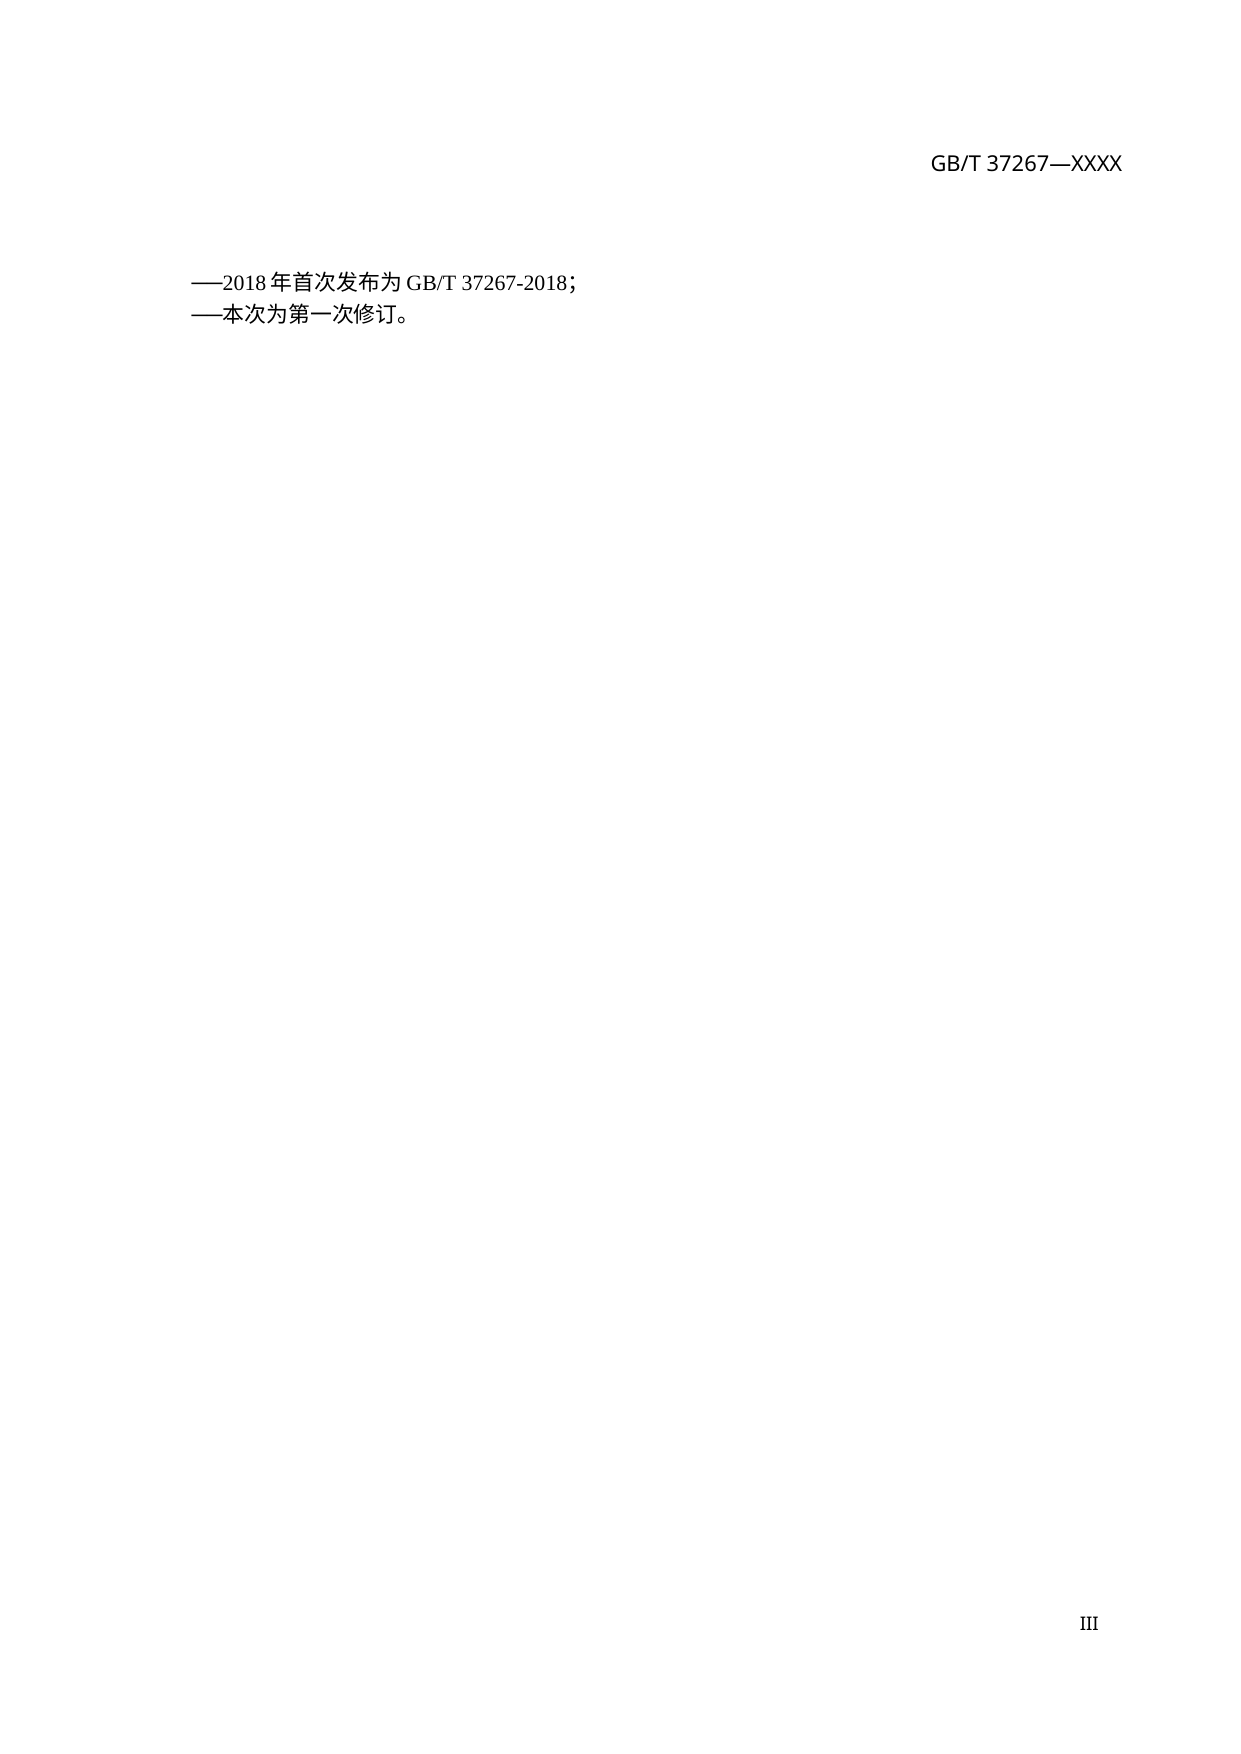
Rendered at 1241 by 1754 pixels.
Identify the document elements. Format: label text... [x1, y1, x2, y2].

text ──本次为第一次修订。 [148, 297, 1122, 329]
text ──2018年首次发布为GB/T 37267-2018； [148, 264, 1122, 297]
